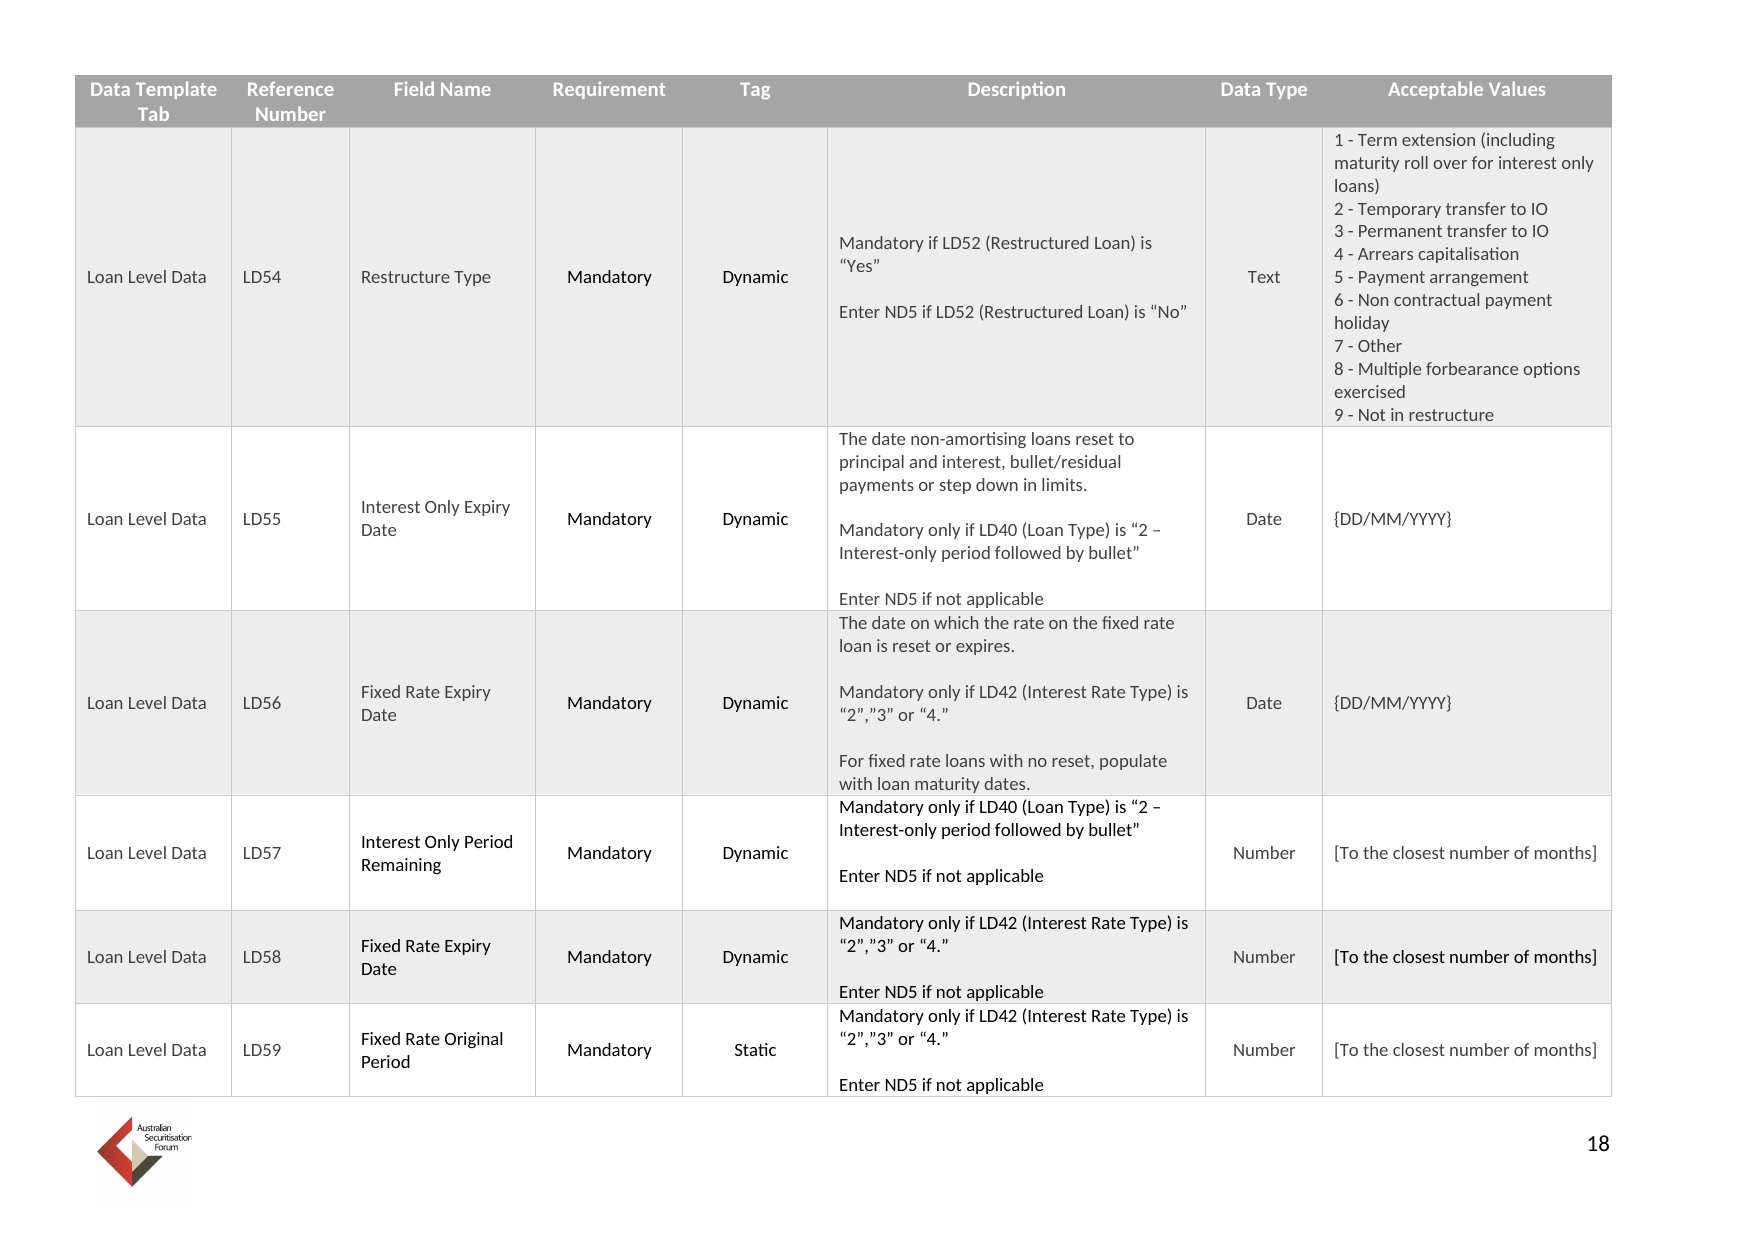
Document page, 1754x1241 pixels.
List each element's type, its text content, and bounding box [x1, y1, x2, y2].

table_cell The date on which the rate on the fixed rate loan is reset or expires. Mandatory only if LD42 (Interest Rate Type) is “2”,”3” or “4.” For fixed rate loans with no reset, populate with loan maturity dates. [828, 611, 1205, 794]
table_cell Fixed Rate Expiry Date [350, 611, 535, 794]
table_cell Loan Level Data [76, 1004, 231, 1096]
table_cell LD54 [232, 128, 349, 426]
table_cell Mandatory [536, 1004, 682, 1096]
table_cell Dynamic [683, 796, 827, 910]
table_cell LD55 [232, 427, 349, 610]
table_cell Mandatory only if LD42 (Interest Rate Type) is “2”,”3” or “4.” Enter ND5 if not applicable [828, 911, 1205, 1003]
table_cell Mandatory [536, 611, 682, 794]
table_cell LD57 [232, 796, 349, 910]
table_cell Fixed Rate Expiry Date [350, 911, 535, 1003]
table_cell {DD/MM/YYYY} [1323, 611, 1611, 794]
picture [97, 1097, 192, 1208]
table_header Description [828, 76, 1205, 127]
table_cell [To the closest number of months] [1323, 796, 1611, 910]
table_cell LD56 [232, 611, 349, 794]
table_cell Restructure Type [350, 128, 535, 426]
table_cell Loan Level Data [76, 911, 231, 1003]
table_header Data Type [1206, 76, 1322, 127]
table_cell Interest Only Expiry Date [350, 427, 535, 610]
table_cell Loan Level Data [76, 427, 231, 610]
table_cell Dynamic [683, 911, 827, 1003]
table_cell Loan Level Data [76, 611, 231, 794]
table_cell Dynamic [683, 611, 827, 794]
table_cell 1 - Term extension (including maturity roll over for interest only loans) 2 - Temporary transfer to IO 3 - Permanent transfer to IO 4 - Arrears capitalisation 5 - Payment arrangement 6 - Non contractual payment holiday 7 - Other 8 - Multiple forbearance options exercised 9 - Not in restructure [1323, 128, 1611, 426]
table_cell Loan Level Data [76, 796, 231, 910]
table_cell Mandatory [536, 911, 682, 1003]
table_cell Date [1206, 611, 1322, 794]
table_cell Interest Only Period Remaining [350, 796, 535, 910]
table_cell Dynamic [683, 427, 827, 610]
table_cell Number [1206, 796, 1322, 910]
table_cell Loan Level Data [76, 128, 231, 426]
table_header Tag [683, 76, 827, 127]
table_cell Mandatory [536, 427, 682, 610]
table_cell The date non-amortising loans reset to principal and interest, bullet/residual payments or step down in limits. Mandatory only if LD40 (Loan Type) is “2 – Interest-only period followed by bullet” Enter ND5 if not applicable [828, 427, 1205, 610]
table_cell LD59 [232, 1004, 349, 1096]
table_header Requirement [536, 76, 682, 127]
table_cell Number [1206, 911, 1322, 1003]
table_cell LD58 [232, 911, 349, 1003]
table_cell Mandatory [536, 796, 682, 910]
table_cell Dynamic [683, 128, 827, 426]
table_cell Mandatory [536, 128, 682, 426]
table_cell Number [1206, 1004, 1322, 1096]
table_header Acceptable Values [1323, 76, 1611, 127]
table_cell Text [1206, 128, 1322, 426]
table_cell [To the closest number of months] [1323, 911, 1611, 1003]
table_cell Mandatory if LD52 (Restructured Loan) is “Yes” Enter ND5 if LD52 (Restructured Loan) is “No” [828, 128, 1205, 426]
table_cell Static [683, 1004, 827, 1096]
table_header Reference Number [232, 76, 349, 127]
table_cell Date [1206, 427, 1322, 610]
table_cell Fixed Rate Original Period [350, 1004, 535, 1096]
table_cell {DD/MM/YYYY} [1323, 427, 1611, 610]
table_header Field Name [350, 76, 535, 127]
table_header Data Template Tab [76, 76, 231, 127]
table_cell Mandatory only if LD40 (Loan Type) is “2 – Interest-only period followed by bullet” Enter ND5 if not applicable [828, 796, 1205, 910]
table_cell [To the closest number of months] [1323, 1004, 1611, 1096]
table_cell Mandatory only if LD42 (Interest Rate Type) is “2”,”3” or “4.” Enter ND5 if not applicable [828, 1004, 1205, 1096]
